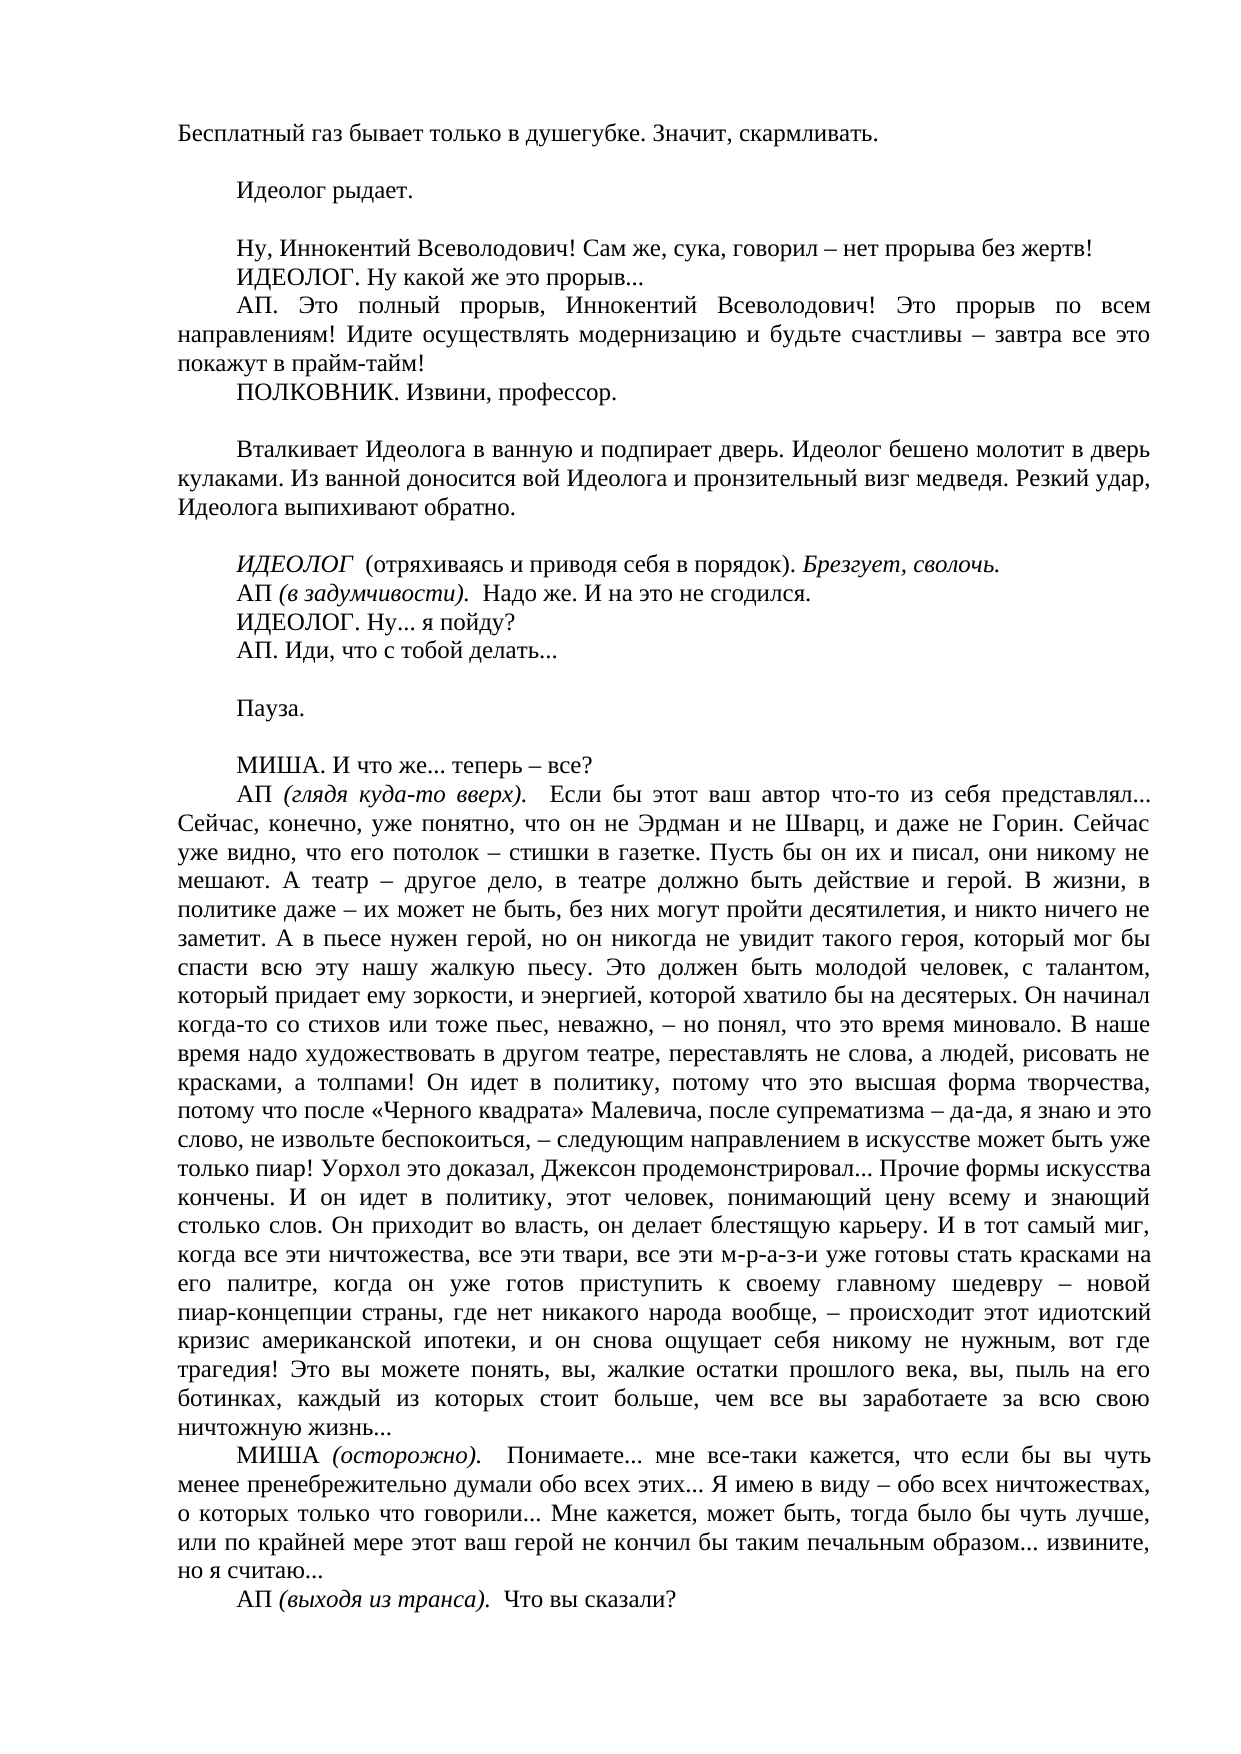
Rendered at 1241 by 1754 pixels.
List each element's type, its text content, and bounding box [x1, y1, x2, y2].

text Пауза. [177, 693, 1152, 722]
text ПОЛКОВНИК. Извини, профессор. [177, 377, 1152, 406]
text Вталкивает Идеолога в ванную и подпирает дверь. Идеолог бешено молотит в дверь кулаками. Из ванной доносится вой Идеолога и пронзительный визг медведя. Резкий удар, Идеолога выпихивают обратно. [177, 434, 1152, 521]
text ИДЕОЛОГ. Ну какой же это прорыв... [177, 262, 1152, 291]
text Ну, Иннокентий Всеволодович! Сам же, сука, говорил – нет прорыва без жертв! [177, 233, 1152, 262]
text МИША. И что же... теперь – все? [177, 751, 1152, 779]
text Идеолог рыдает. [177, 176, 1152, 204]
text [177, 118, 1152, 147]
text ИДЕОЛОГ. Ну... я пойду? [177, 607, 1152, 636]
text АП (в задумчивости). Надо же. И на это не сгодился. [177, 578, 1152, 607]
text МИША (осторожно). Понимаете... мне все-таки кажется, что если бы вы чуть менее пренебрежительно думали обо всех этих... Я имею в виду – обо всех ничтожествах, о которых только что говорили... Мне кажется, может быть, тогда было бы чуть лучше, или по крайней мере этот ваш герой не кончил бы таким печальным образом... извините, но я считаю... [177, 1441, 1152, 1584]
text АП. Иди, что с тобой делать... [177, 636, 1152, 664]
text ИДЕОЛОГ (отряхиваясь и приводя себя в порядок). Брезгует, сволочь. [177, 549, 1152, 578]
text АП (выходя из транса). Что вы сказали? [177, 1584, 1152, 1613]
text АП (глядя куда-то вверх). Если бы этот ваш автор что-то из себя представлял... Сейчас, конечно, уже понятно, что он не Эрдман и не Шварц, и даже не Горин. Сейчас уже видно, что его потолок – стишки в газетке. Пусть бы он их и писал, они никому не мешают. А театр – другое дело, в театре должно быть действие и герой. В жизни, в политике даже – их может не быть, без них могут пройти десятилетия, и никто ничего не заметит. А в пьесе нужен герой, но он никогда не увидит такого героя, который мог бы спасти всю эту нашу жалкую пьесу. Это должен быть молодой человек, с талантом, который придает ему зоркости, и энергией, которой хватило бы на десятерых. Он начинал когда-то со стихов или тоже пьес, неважно, – но понял, что это время миновало. В наше время надо художествовать в другом театре, переставлять не слова, а людей, рисовать не красками, а толпами! Он идет в политику, потому что это высшая форма творчества, потому что после «Черного квадрата» Малевича, после супрематизма – да-да, я знаю и это слово, не извольте беспокоиться, – следующим направлением в искусстве может быть уже только пиар! Уорхол это доказал, Джексон продемонстрировал... Прочие формы искусства кончены. И он идет в политику, этот человек, понимающий цену всему и знающий столько слов. Он приходит во власть, он делает блестящую карьеру. И в тот самый миг, когда все эти ничтожества, все эти твари, все эти м-р-а-з-и уже готовы стать красками на его палитре, когда он уже готов приступить к своему главному шедевру – новой пиар-концепции страны, где нет никакого народа вообще, – происходит этот идиотский кризис американской ипотеки, и он снова ощущает себя никому не нужным, вот где трагедия! Это вы можете понять, вы, жалкие остатки прошлого века, вы, пыль на его ботинках, каждый из которых стоит больше, чем все вы заработаете за всю свою ничтожную жизнь... [177, 779, 1152, 1441]
text АП. Это полный прорыв, Иннокентий Всеволодович! Это прорыв по всем направлениям! Идите осуществлять модернизацию и будьте счастливы – завтра все это покажут в прайм-тайм! [177, 291, 1152, 377]
